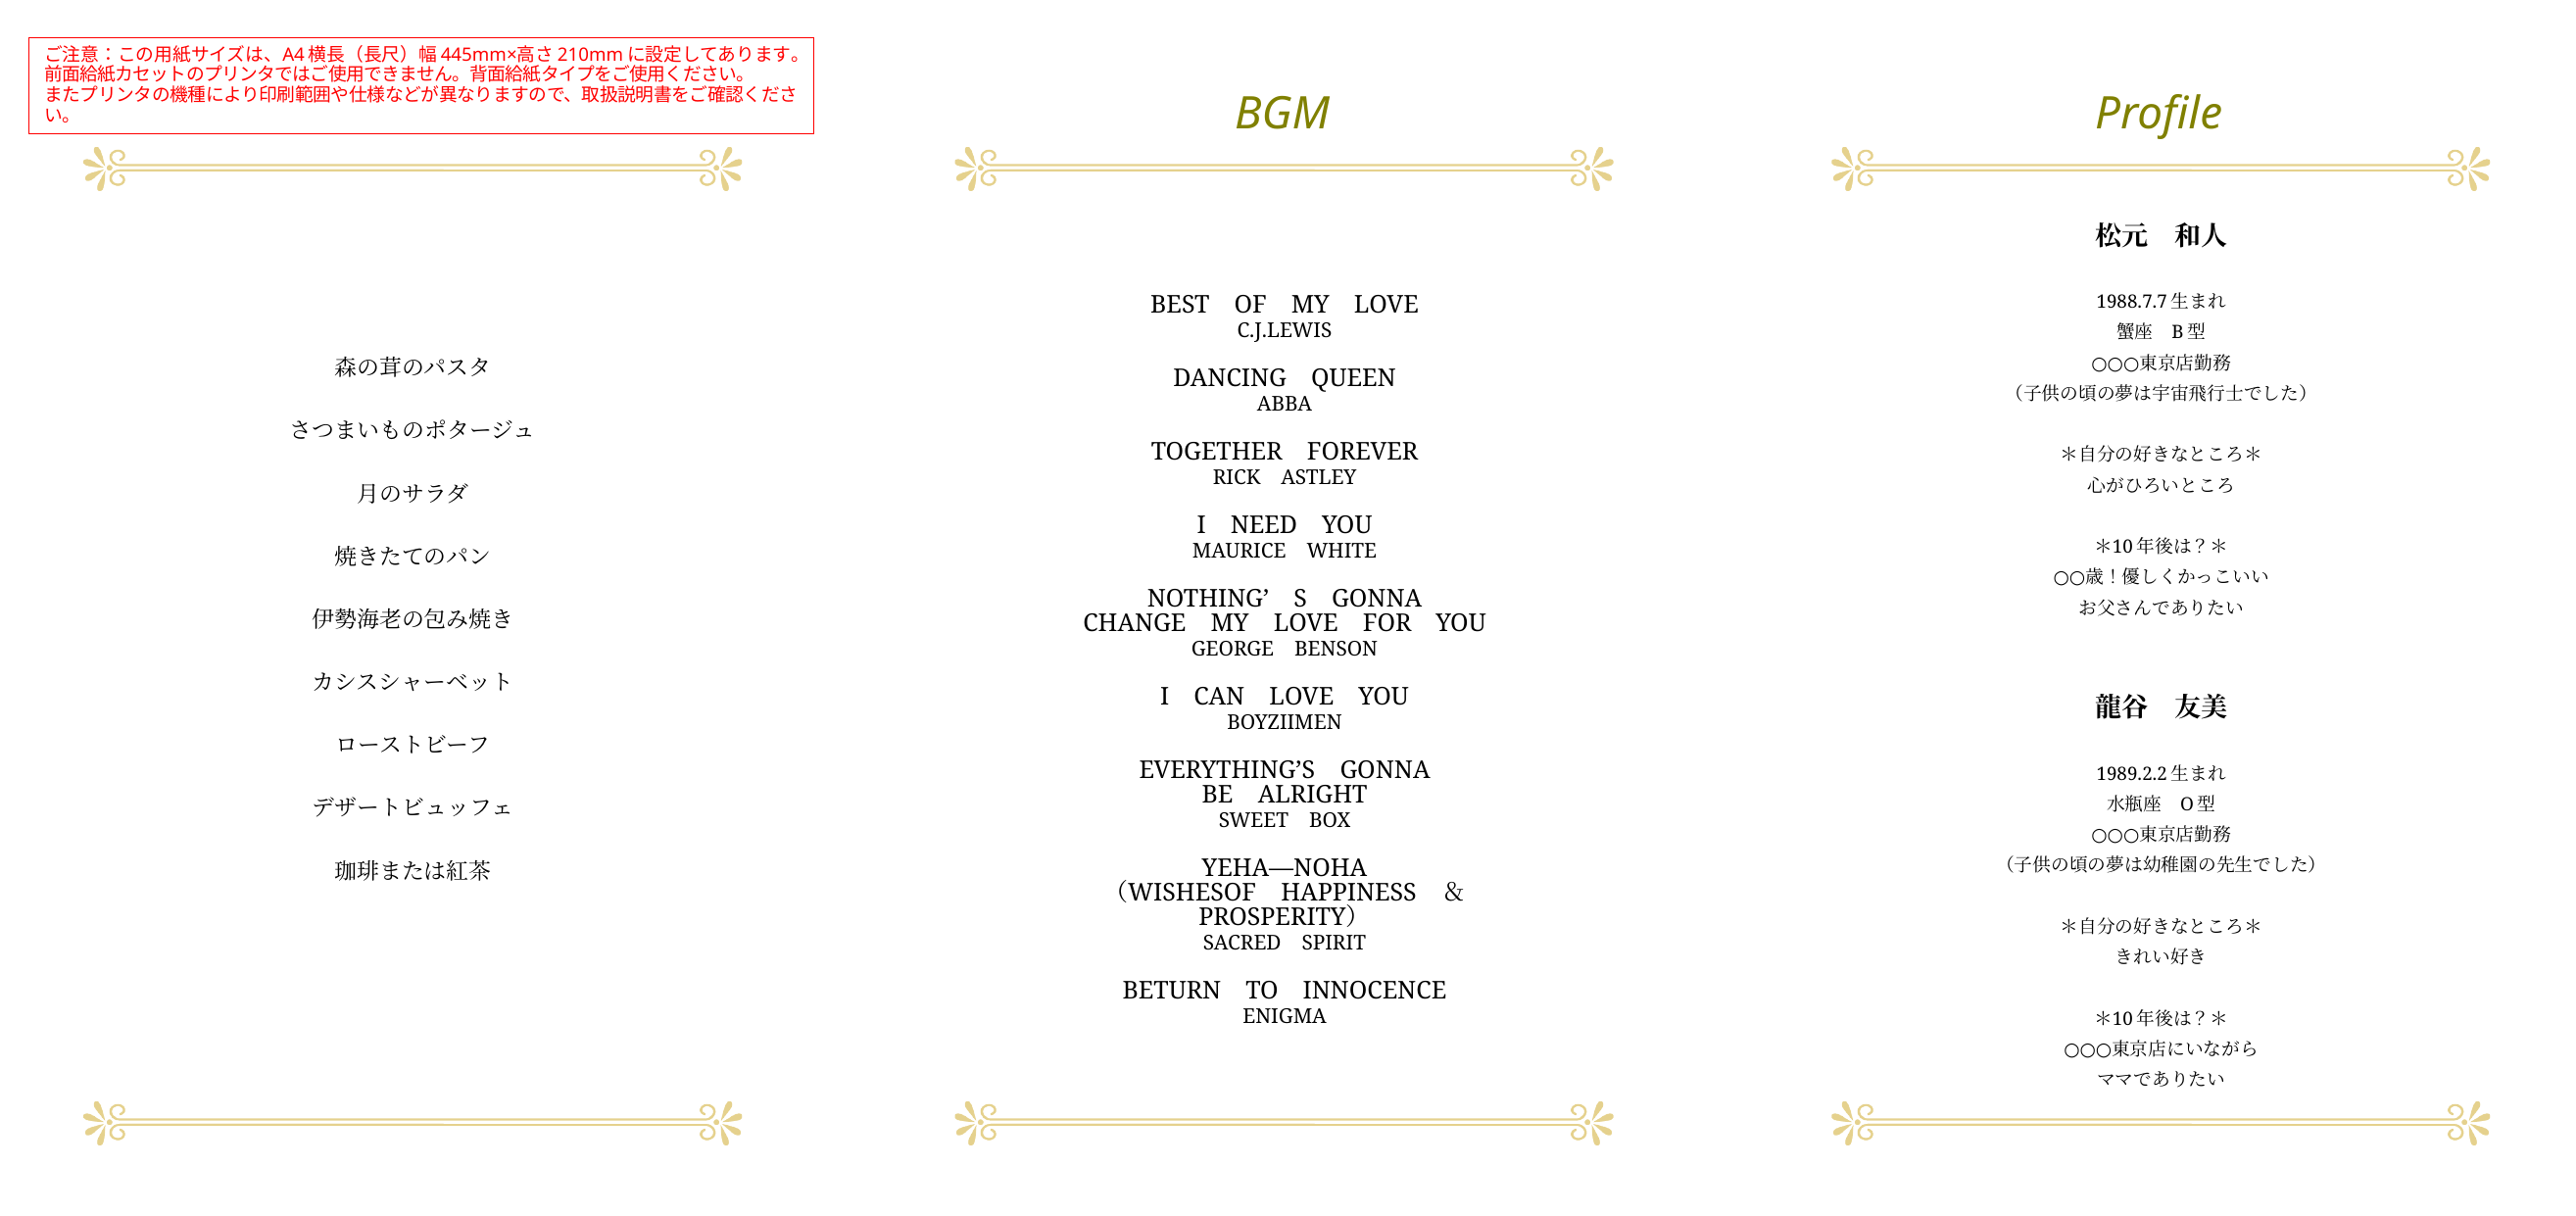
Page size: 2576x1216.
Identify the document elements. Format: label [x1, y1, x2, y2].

picture [83, 1101, 743, 1145]
picture [1831, 1101, 2491, 1145]
picture [954, 147, 1614, 191]
picture [1831, 147, 2491, 191]
picture [954, 1101, 1614, 1145]
picture [83, 147, 743, 191]
